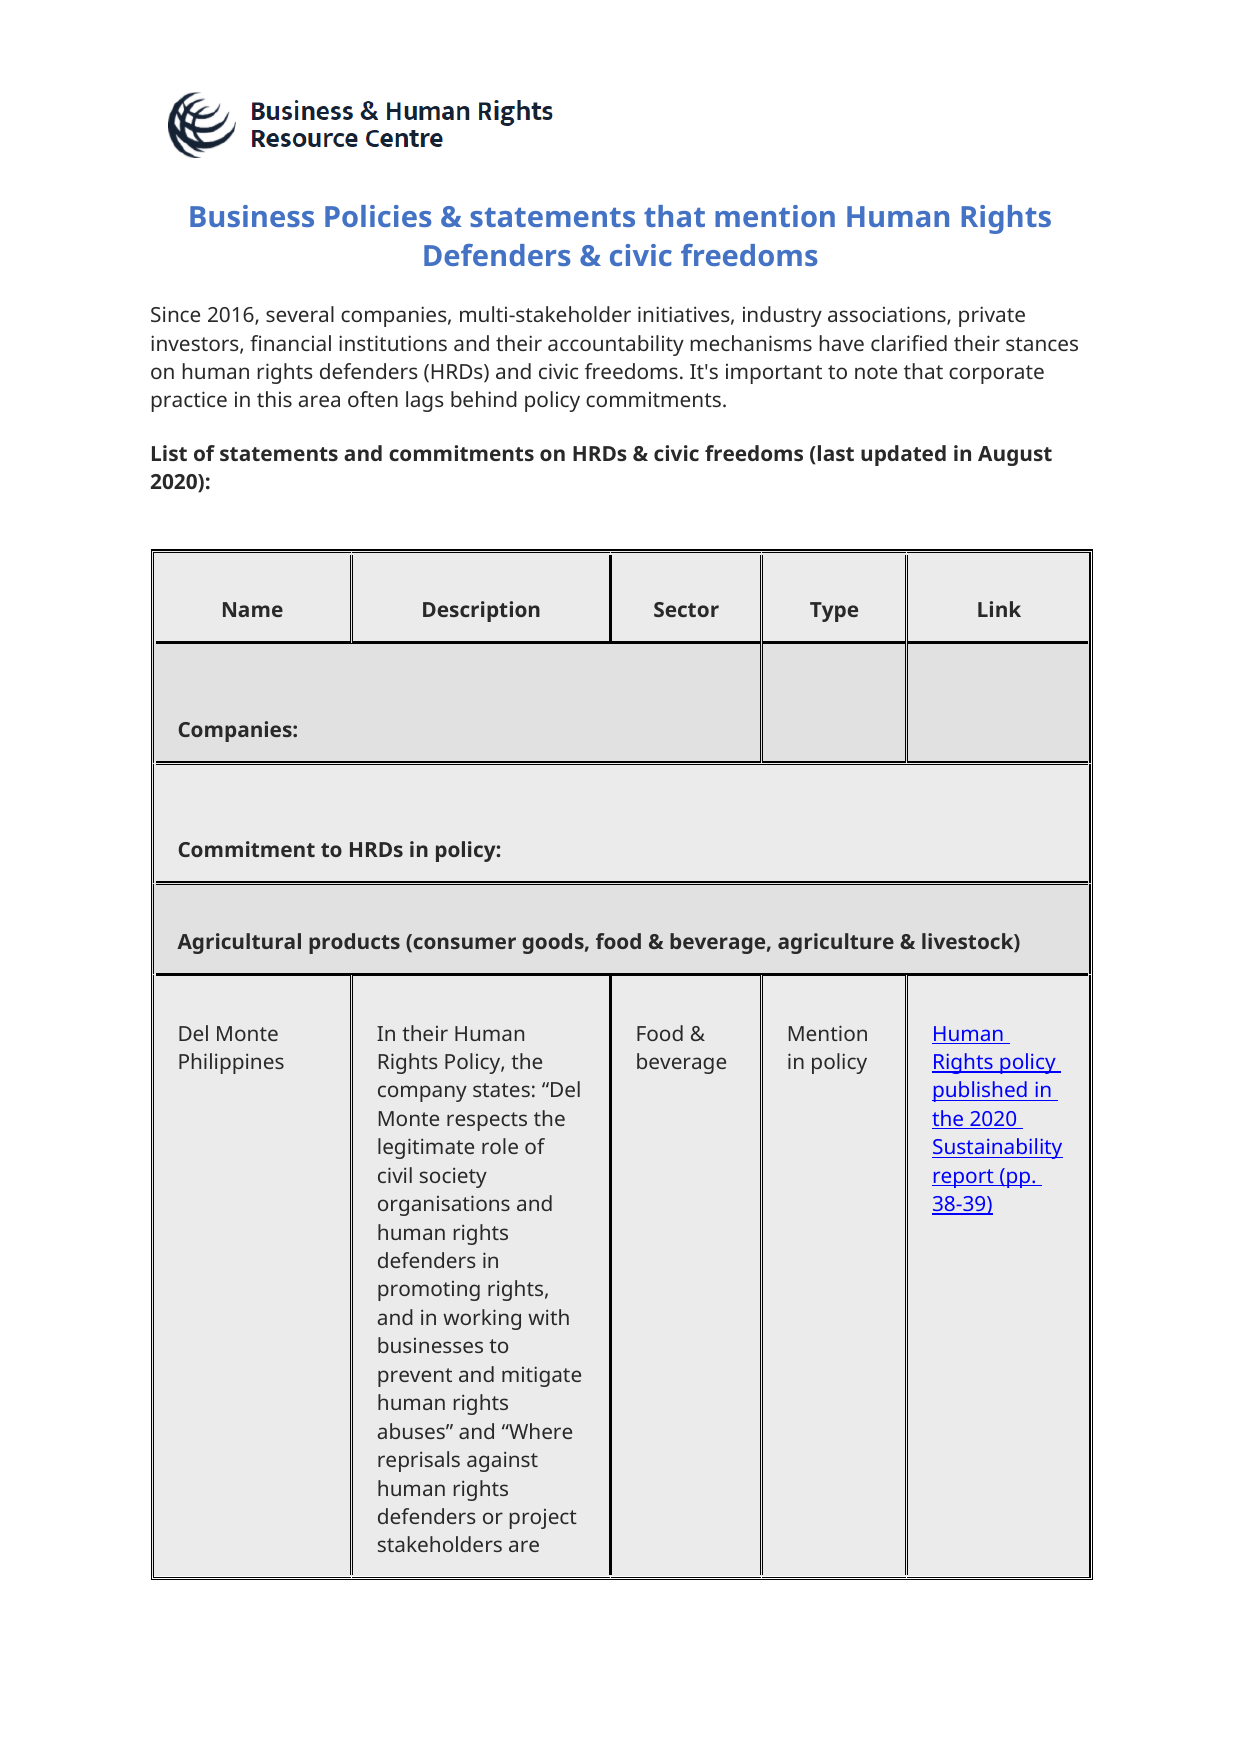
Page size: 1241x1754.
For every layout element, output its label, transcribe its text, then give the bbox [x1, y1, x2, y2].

table_header Description [352, 553, 610, 641]
table_cell [763, 644, 905, 761]
table_header Type [762, 553, 907, 641]
table_cell Agricultural products (consumer goods, food & beverage, agriculture & livestock) [154, 881, 1090, 973]
table_cell [908, 641, 1089, 761]
table_cell Food & beverage [610, 976, 762, 1576]
table_header Link [907, 553, 1089, 641]
table_cell Mention in policy [762, 976, 907, 1576]
table_cell Companies: [154, 641, 760, 761]
picture [150, 75, 580, 168]
text Business Policies & statements that mention Human Rights Defenders & civic freedoms [150, 196, 1090, 275]
table_cell Commitment to HRDs in policy: [154, 761, 1090, 881]
table_cell Del Monte Philippines [152, 973, 352, 1576]
text Since 2016, several companies, multi-stakeholder initiatives, industry associations, private investors, financial institutions and their accountability mechanisms have clarified their stances on human rights defenders (HRDs) and civic freedoms. It's important to note that corporate practice in this area often lags behind policy commitments. [150, 300, 1090, 414]
text List of statements and commitments on HRDs & civic freedoms (last updated in August 2020): [150, 439, 1090, 496]
table_header Name [154, 553, 352, 641]
table_header Sector [610, 553, 762, 641]
table_cell Human Rights policy published in the 2020 Sustainability report (pp. 38-39) [907, 973, 1091, 1576]
